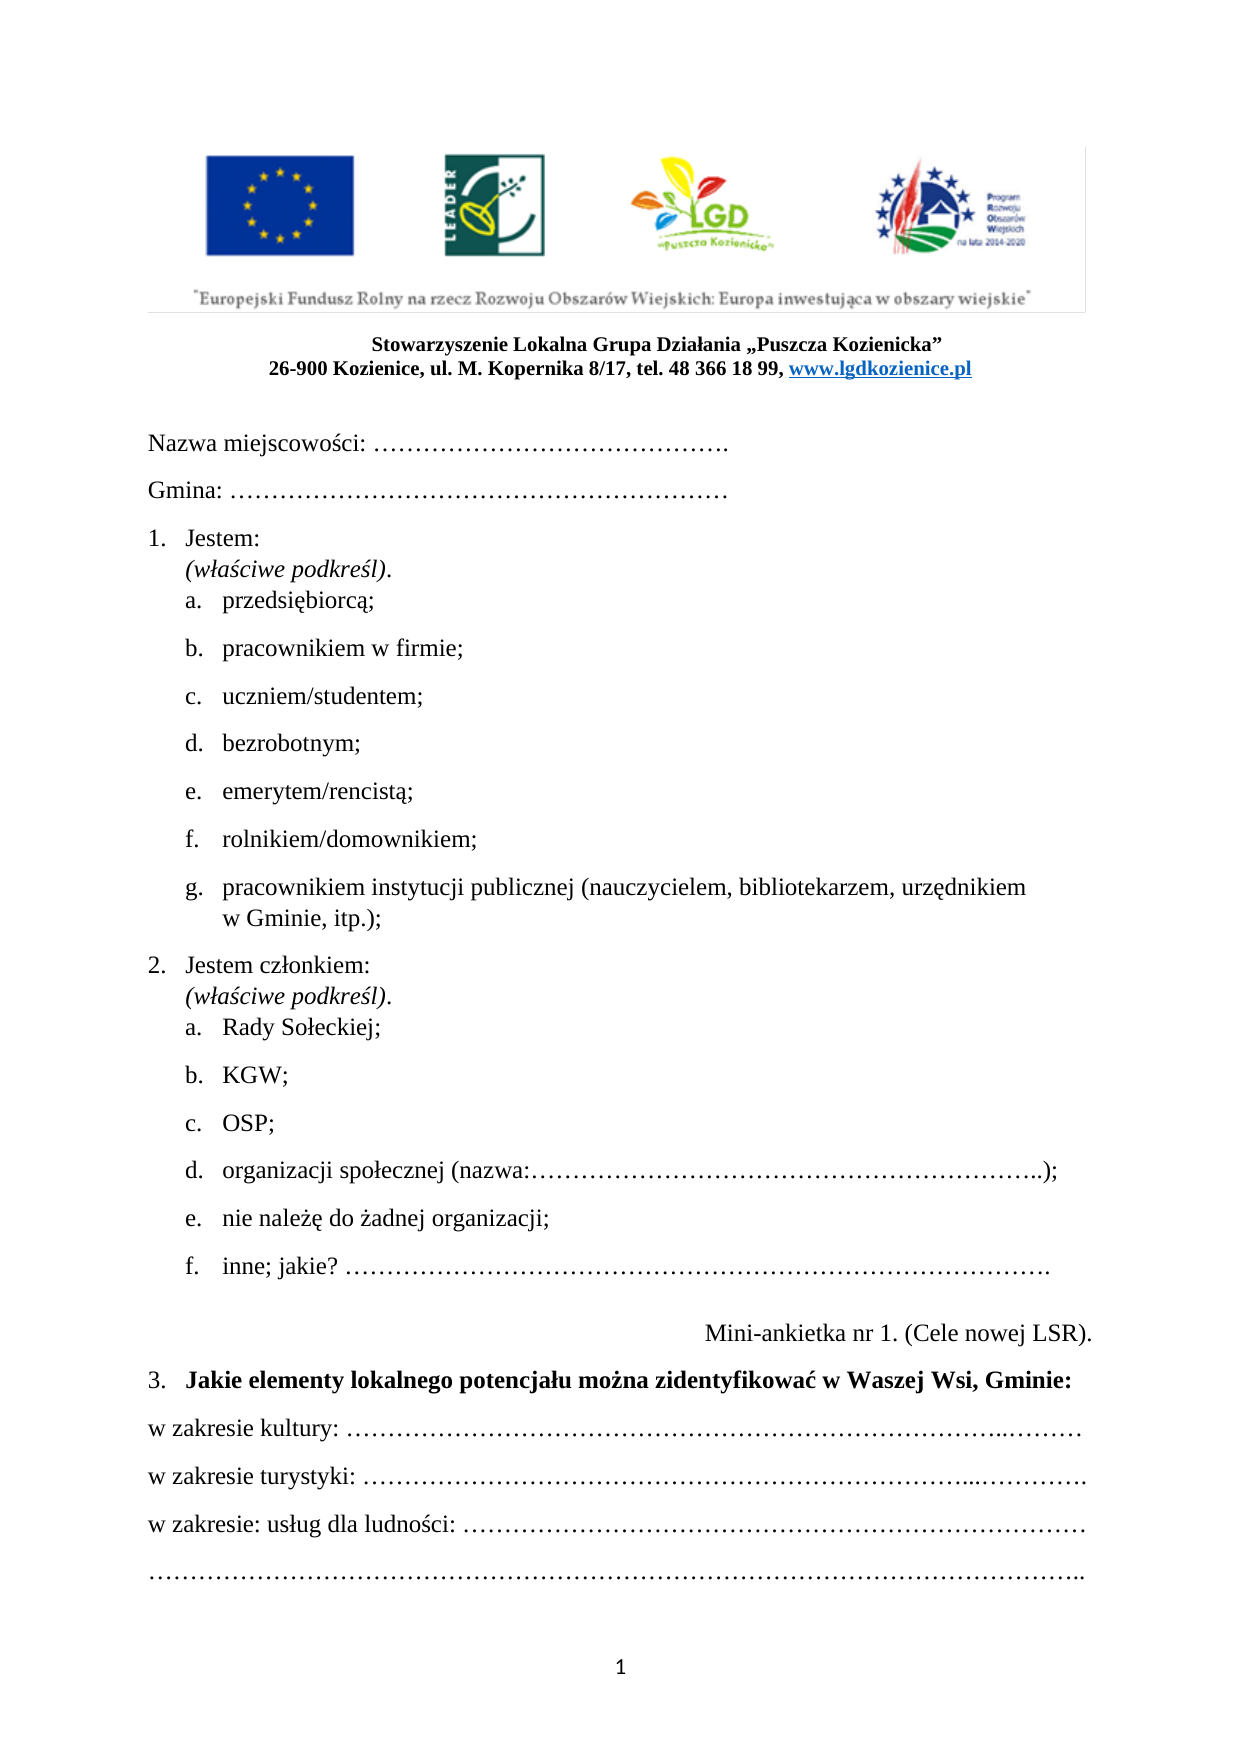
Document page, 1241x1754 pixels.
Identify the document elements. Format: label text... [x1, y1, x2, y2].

list pracownikiem instytucji publicznej (nauczycielem, bibliotekarzem, urzędnikiem w Gminie, itp.); [185, 872, 1093, 931]
text Mini-ankietka nr 1. (Cele nowej LSR). [148, 1318, 1093, 1347]
text w zakresie: usług dla ludności: ………………………………………………………………… [148, 1509, 1093, 1537]
list pracownikiem w firmie; [185, 633, 1093, 662]
list organizacji społecznej (nazwa:……………………………………………………..); [185, 1156, 1093, 1184]
text Gmina: …………………………………………………… [148, 476, 1093, 504]
text w zakresie kultury: ……………………………………………………………………..……… [148, 1413, 1093, 1442]
text ………………………………………………………………………………………………….. [148, 1556, 1093, 1585]
list przedsiębiorcą; [185, 585, 1093, 614]
list Rady Sołeckiej; [185, 1012, 1093, 1041]
list Jakie elementy lokalnego potencjału można zidentyfikować w Waszej Wsi, Gminie: [148, 1366, 1093, 1394]
list Jestem: (właściwe podkreśl). [148, 523, 1093, 583]
picture [147, 147, 1087, 314]
list bezrobotnym; [185, 728, 1093, 757]
text Nazwa miejscowości: ……………………………………. [148, 428, 1093, 457]
list Jestem członkiem: (właściwe podkreśl). [148, 950, 1093, 1010]
list OSP; [185, 1108, 1093, 1137]
list nie należę do żadnej organizacji; [185, 1203, 1093, 1232]
text w zakresie turystyki: ………………………………………………………………...…………. [148, 1461, 1093, 1490]
list KGW; [185, 1060, 1093, 1089]
list rolnikiem/domownikiem; [185, 824, 1093, 853]
text 26-900 Kozienice, ul. M. Kopernika 8/17, tel. 48 366 18 99, www.lgdkozienice.pl [148, 356, 1093, 380]
text Stowarzyszenie Lokalna Grupa Działania „Puszcza Kozienicka” [148, 332, 1166, 356]
list inne; jakie? …………………………………………………………………………. [185, 1251, 1093, 1280]
list uczniem/studentem; [185, 681, 1093, 709]
list emerytem/rencistą; [185, 776, 1093, 805]
